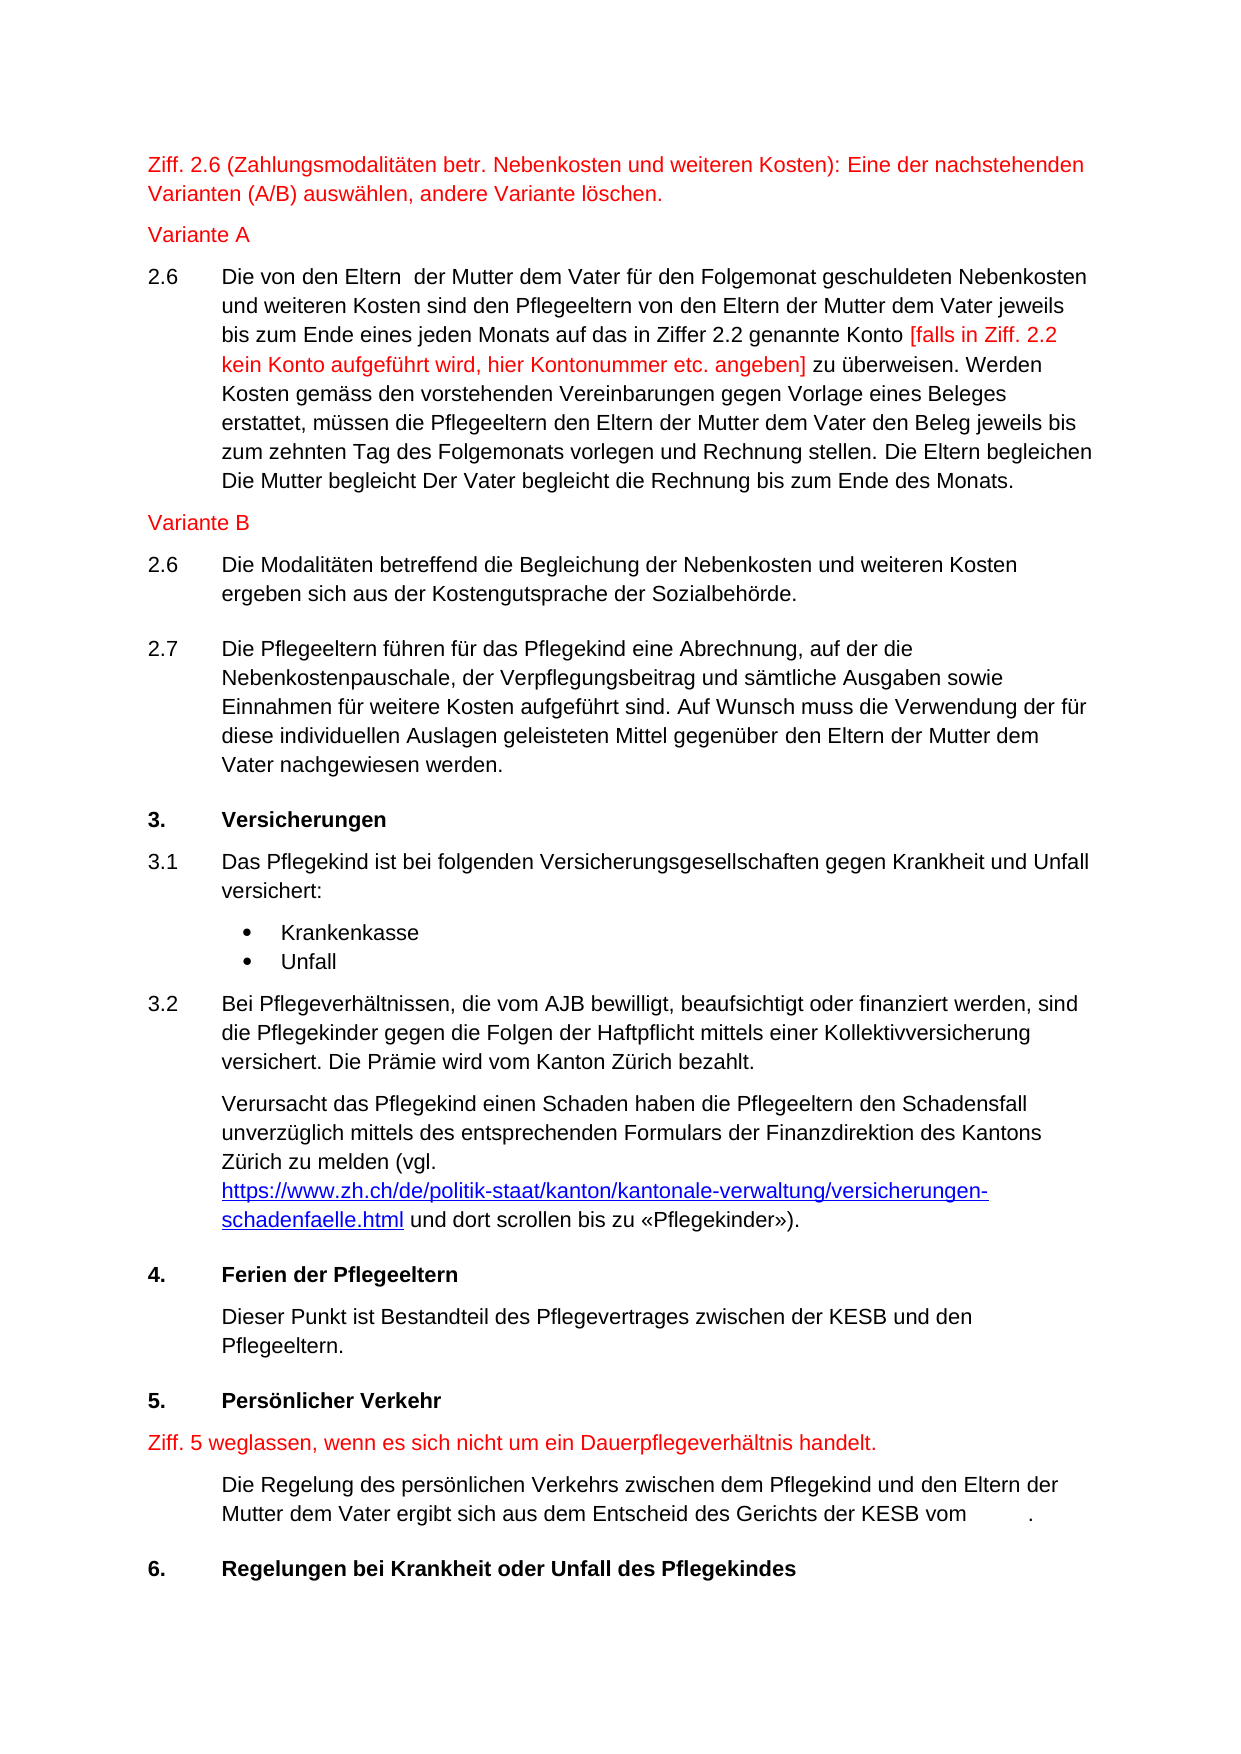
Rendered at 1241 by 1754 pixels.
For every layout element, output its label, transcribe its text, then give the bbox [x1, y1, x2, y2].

list 4. Ferien der Pflegeeltern [148, 1258, 1093, 1288]
list Variante B [148, 506, 1093, 535]
list Ziff. 5 weglassen, wenn es sich nicht um ein Dauerpflegeverhältnis handelt. [148, 1426, 1093, 1455]
list Unfall [243, 945, 1093, 974]
list Dieser Punkt ist Bestandteil des Pflegevertrages zwischen der KESB und den Pflegeeltern. [221, 1300, 1093, 1358]
list 3.1 Das Pflegekind ist bei folgenden Versicherungsgesellschaften gegen Krankheit und Unfall versichert: [148, 845, 1093, 903]
list 2.7 Die Pflegeeltern führen für das Pflegekind eine Abrechnung, auf der die Nebenkostenpauschale, der Verpflegungsbeitrag und sämtliche Ausgaben sowie Einnahmen für weitere Kosten aufgeführt sind. Auf Wunsch muss die Verwendung der für diese individuellen Auslagen geleisteten Mittel gegenüber den Eltern der Mutter dem Vater nachgewiesen werden. [148, 632, 1093, 778]
list 2.6 Die Modalitäten betreffend die Begleichung der Nebenkosten und weiteren Kosten ergeben sich aus der Kostengutsprache der Sozialbehörde. [148, 548, 1093, 606]
list 3.2 Bei Pflegeverhältnissen, die vom AJB bewilligt, beaufsichtigt oder finanziert werden, sind die Pflegekinder gegen die Folgen der Haftpflicht mittels einer Kollektivversicherung versichert. Die Prämie wird vom Kanton Zürich bezahlt. [148, 987, 1093, 1074]
list Variante A [148, 218, 1093, 248]
list Die Regelung des persönlichen Verkehrs zwischen dem Pflegekind und den Eltern der Mutter dem Vater ergibt sich aus dem Entscheid des Gerichts der KESB vom . [221, 1468, 1093, 1526]
list Verursacht das Pflegekind einen Schaden haben die Pflegeeltern den Schadensfall unverzüglich mittels des entsprechenden Formulars der Finanzdirektion des Kantons Zürich zu melden (vgl. https://www.zh.ch/de/politik-staat/kanton/kantonale-verwaltung/versicherungen-schadenfaelle.html und dort scrollen bis zu «Pflegekinder»). [221, 1087, 1093, 1233]
list 5. Persönlicher Verkehr [148, 1384, 1093, 1413]
list 2.6 Die von den Eltern der Mutter dem Vater für den Folgemonat geschuldeten Nebenkosten und weiteren Kosten sind den Pflegeeltern von den Eltern der Mutter dem Vater jeweils bis zum Ende eines jeden Monats auf das in Ziffer 2.2 genannte Konto [falls in Ziff. 2.2 kein Konto aufgeführt wird, hier Kontonummer etc. angeben] zu überweisen. Werden Kosten gemäss den vorstehenden Vereinbarungen gegen Vorlage eines Beleges erstattet, müssen die Pflegeeltern den Eltern der Mutter dem Vater den Beleg jeweils bis zum zehnten Tag des Folgemonats vorlegen und Rechnung stellen. Die Eltern begleichen Die Mutter begleicht Der Vater begleicht die Rechnung bis zum Ende des Monats. [148, 260, 1093, 493]
list Krankenkasse [243, 916, 1093, 945]
list Ziff. 2.6 (Zahlungsmodalitäten betr. Nebenkosten und weiteren Kosten): Eine der nachstehenden Varianten (A/B) auswählen, andere Variante löschen. [148, 148, 1093, 206]
list 3. Versicherungen [148, 803, 1093, 833]
list 6. Regelungen bei Krankheit oder Unfall des Pflegekindes [148, 1552, 1093, 1581]
